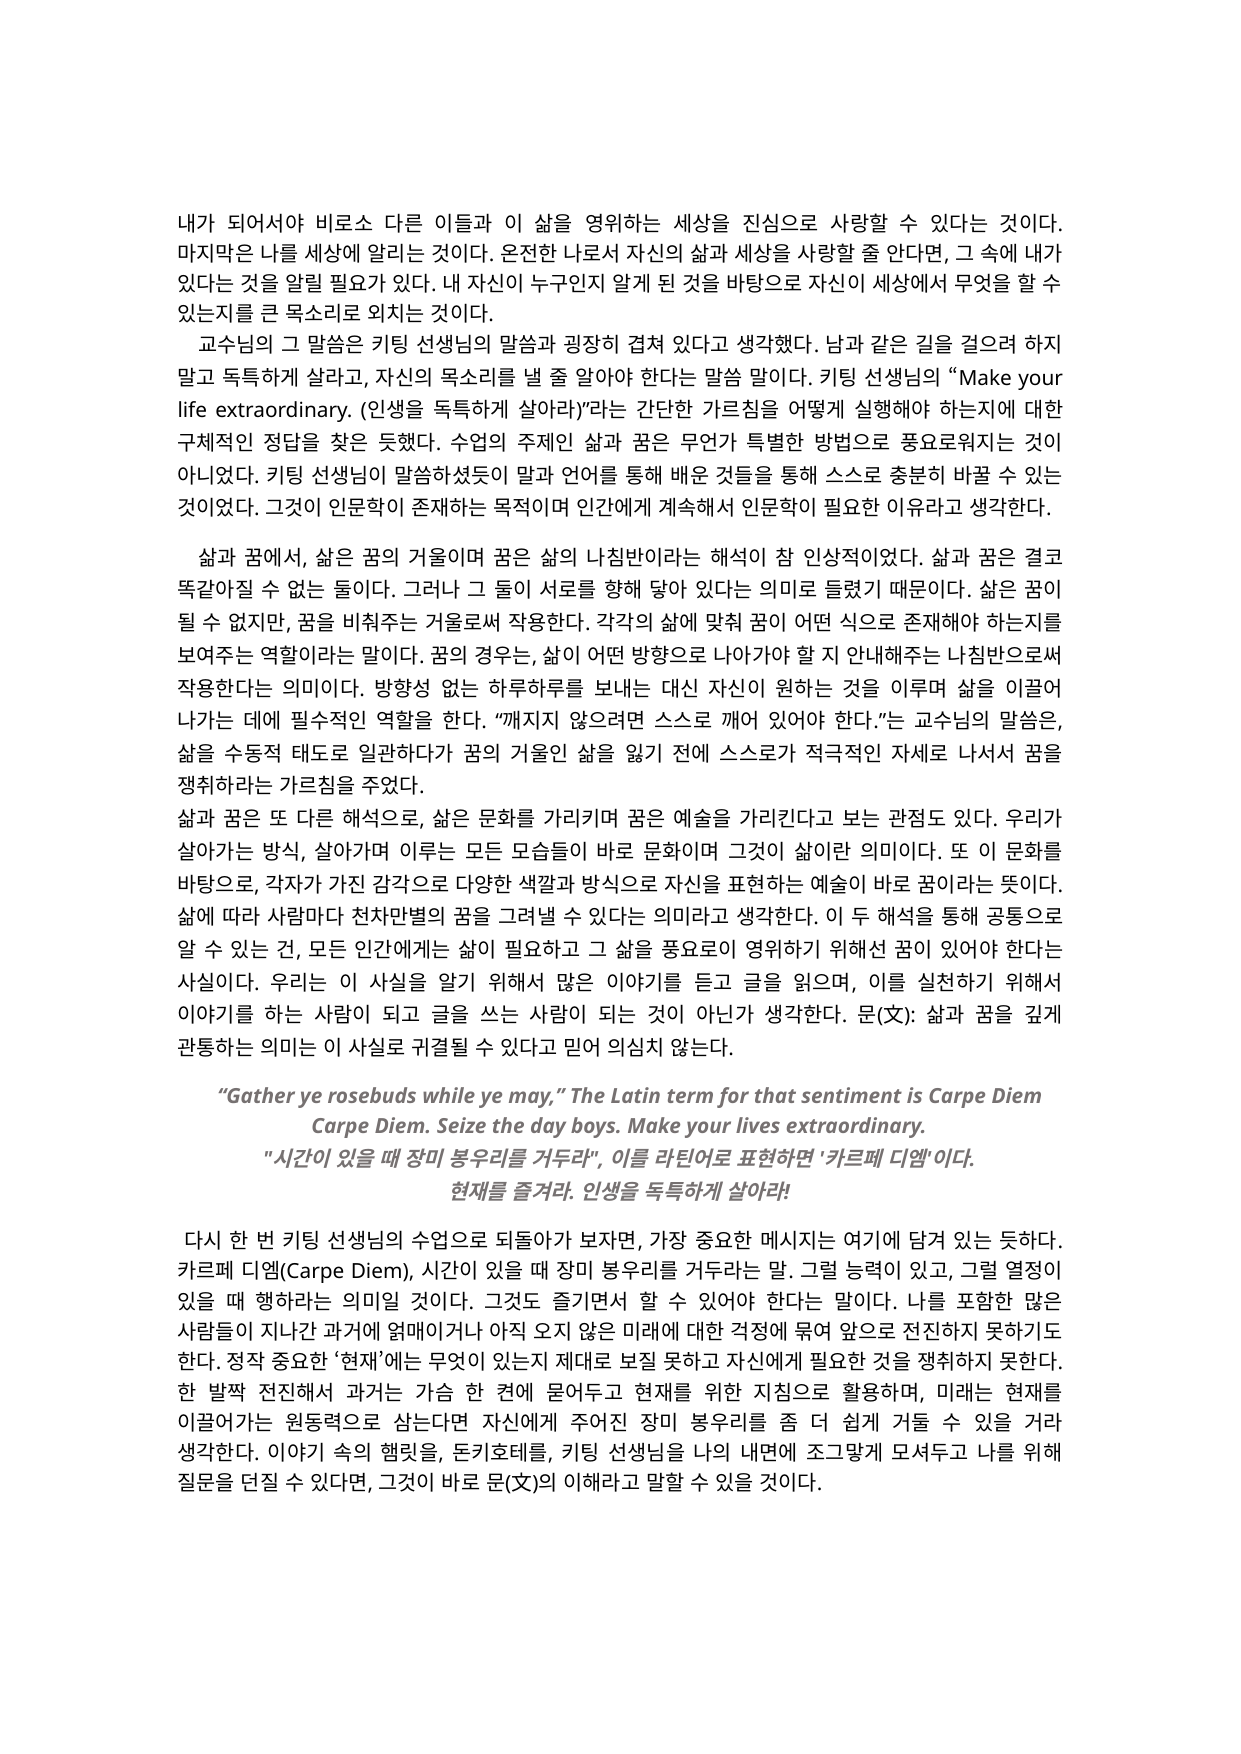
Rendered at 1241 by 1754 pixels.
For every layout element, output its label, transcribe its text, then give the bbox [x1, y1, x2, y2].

text 다시 한 번 키팅 선생님의 수업으로 되돌아가 보자면, 가장 중요한 메시지는 여기에 담겨 있는 듯하다. 카르페 디엠(Carpe Diem), 시간이 있을 때 장미 봉우리를 거두라는 말. 그럴 능력이 있고, 그럴 열정이 있을 때 행하라는 의미일 것이다. 그것도 즐기면서 할 수 있어야 한다는 말이다. 나를 포함한 많은 사람들이 지나간 과거에 얽매이거나 아직 오지 않은 미래에 대한 걱정에 묶여 앞으로 전진하지 못하기도 한다. 정작 중요한 ‘현재’에는 무엇이 있는지 제대로 보질 못하고 자신에게 필요한 것을 쟁취하지 못한다. 한 발짝 전진해서 과거는 가슴 한 켠에 묻어두고 현재를 위한 지침으로 활용하며, 미래는 현재를 이끌어가는 원동력으로 삼는다면 자신에게 주어진 장미 봉우리를 좀 더 쉽게 거둘 수 있을 거라 생각한다. 이야기 속의 햄릿을, 돈키호테를, 키팅 선생님을 나의 내면에 조그맣게 모셔두고 나를 위해 질문을 던질 수 있다면, 그것이 바로 문(文)의 이해라고 말할 수 있을 것이다. [177, 1224, 1063, 1497]
text 교수님의 그 말씀은 키팅 선생님의 말씀과 굉장히 겹쳐 있다고 생각했다. 남과 같은 길을 걸으려 하지 말고 독특하게 살라고, 자신의 목소리를 낼 줄 알아야 한다는 말씀 말이다. 키팅 선생님의 “Make your life extraordinary. (인생을 독특하게 살아라)”라는 간단한 가르침을 어떻게 실행해야 하는지에 대한 구체적인 정답을 찾은 듯했다. 수업의 주제인 삶과 꿈은 무언가 특별한 방법으로 풍요로워지는 것이 아니었다. 키팅 선생님이 말씀하셨듯이 말과 언어를 통해 배운 것들을 통해 스스로 충분히 바꿀 수 있는 것이었다. 그것이 인문학이 존재하는 목적이며 인간에게 계속해서 인문학이 필요한 이유라고 생각한다. [177, 328, 1063, 522]
text “Gather ye rosebuds while ye may,” The Latin term for that sentiment is Carpe Diem Carpe Diem. Seize the day boys. Make your lives extraordinary. "시간이 있을 때 장미 봉우리를 거두라", 이를 라틴어로 표현하면 '카르페 디엠'이다. 현재를 즐겨라. 인생을 독특하게 살아라! [177, 1081, 1063, 1205]
text 삶과 꿈에서, 삶은 꿈의 거울이며 꿈은 삶의 나침반이라는 해석이 참 인상적이었다. 삶과 꿈은 결코 똑같아질 수 없는 둘이다. 그러나 그 둘이 서로를 향해 닿아 있다는 의미로 들렸기 때문이다. 삶은 꿈이 될 수 없지만, 꿈을 비춰주는 거울로써 작용한다. 각각의 삶에 맞춰 꿈이 어떤 식으로 존재해야 하는지를 보여주는 역할이라는 말이다. 꿈의 경우는, 삶이 어떤 방향으로 나아가야 할 지 안내해주는 나침반으로써 작용한다는 의미이다. 방향성 없는 하루하루를 보내는 대신 자신이 원하는 것을 이루며 삶을 이끌어 나가는 데에 필수적인 역할을 한다. “깨지지 않으려면 스스로 깨어 있어야 한다.”는 교수님의 말씀은, 삶을 수동적 태도로 일관하다가 꿈의 거울인 삶을 잃기 전에 스스로가 적극적인 자세로 나서서 꿈을 쟁취하라는 가르침을 주었다. 삶과 꿈은 또 다른 해석으로, 삶은 문화를 가리키며 꿈은 예술을 가리킨다고 보는 관점도 있다. 우리가 살아가는 방식, 살아가며 이루는 모든 모습들이 바로 문화이며 그것이 삶이란 의미이다. 또 이 문화를 바탕으로, 각자가 가진 감각으로 다양한 색깔과 방식으로 자신을 표현하는 예술이 바로 꿈이라는 뜻이다. 삶에 따라 사람마다 천차만별의 꿈을 그려낼 수 있다는 의미라고 생각한다. 이 두 해석을 통해 공통으로 알 수 있는 건, 모든 인간에게는 삶이 필요하고 그 삶을 풍요로이 영위하기 위해선 꿈이 있어야 한다는 사실이다. 우리는 이 사실을 알기 위해서 많은 이야기를 듣고 글을 읽으며, 이를 실천하기 위해서 이야기를 하는 사람이 되고 글을 쓰는 사람이 되는 것이 아닌가 생각한다. 문(文): 삶과 꿈을 깊게 관통하는 의미는 이 사실로 귀결될 수 있다고 믿어 의심치 않는다. [177, 541, 1063, 1062]
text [177, 207, 1063, 328]
